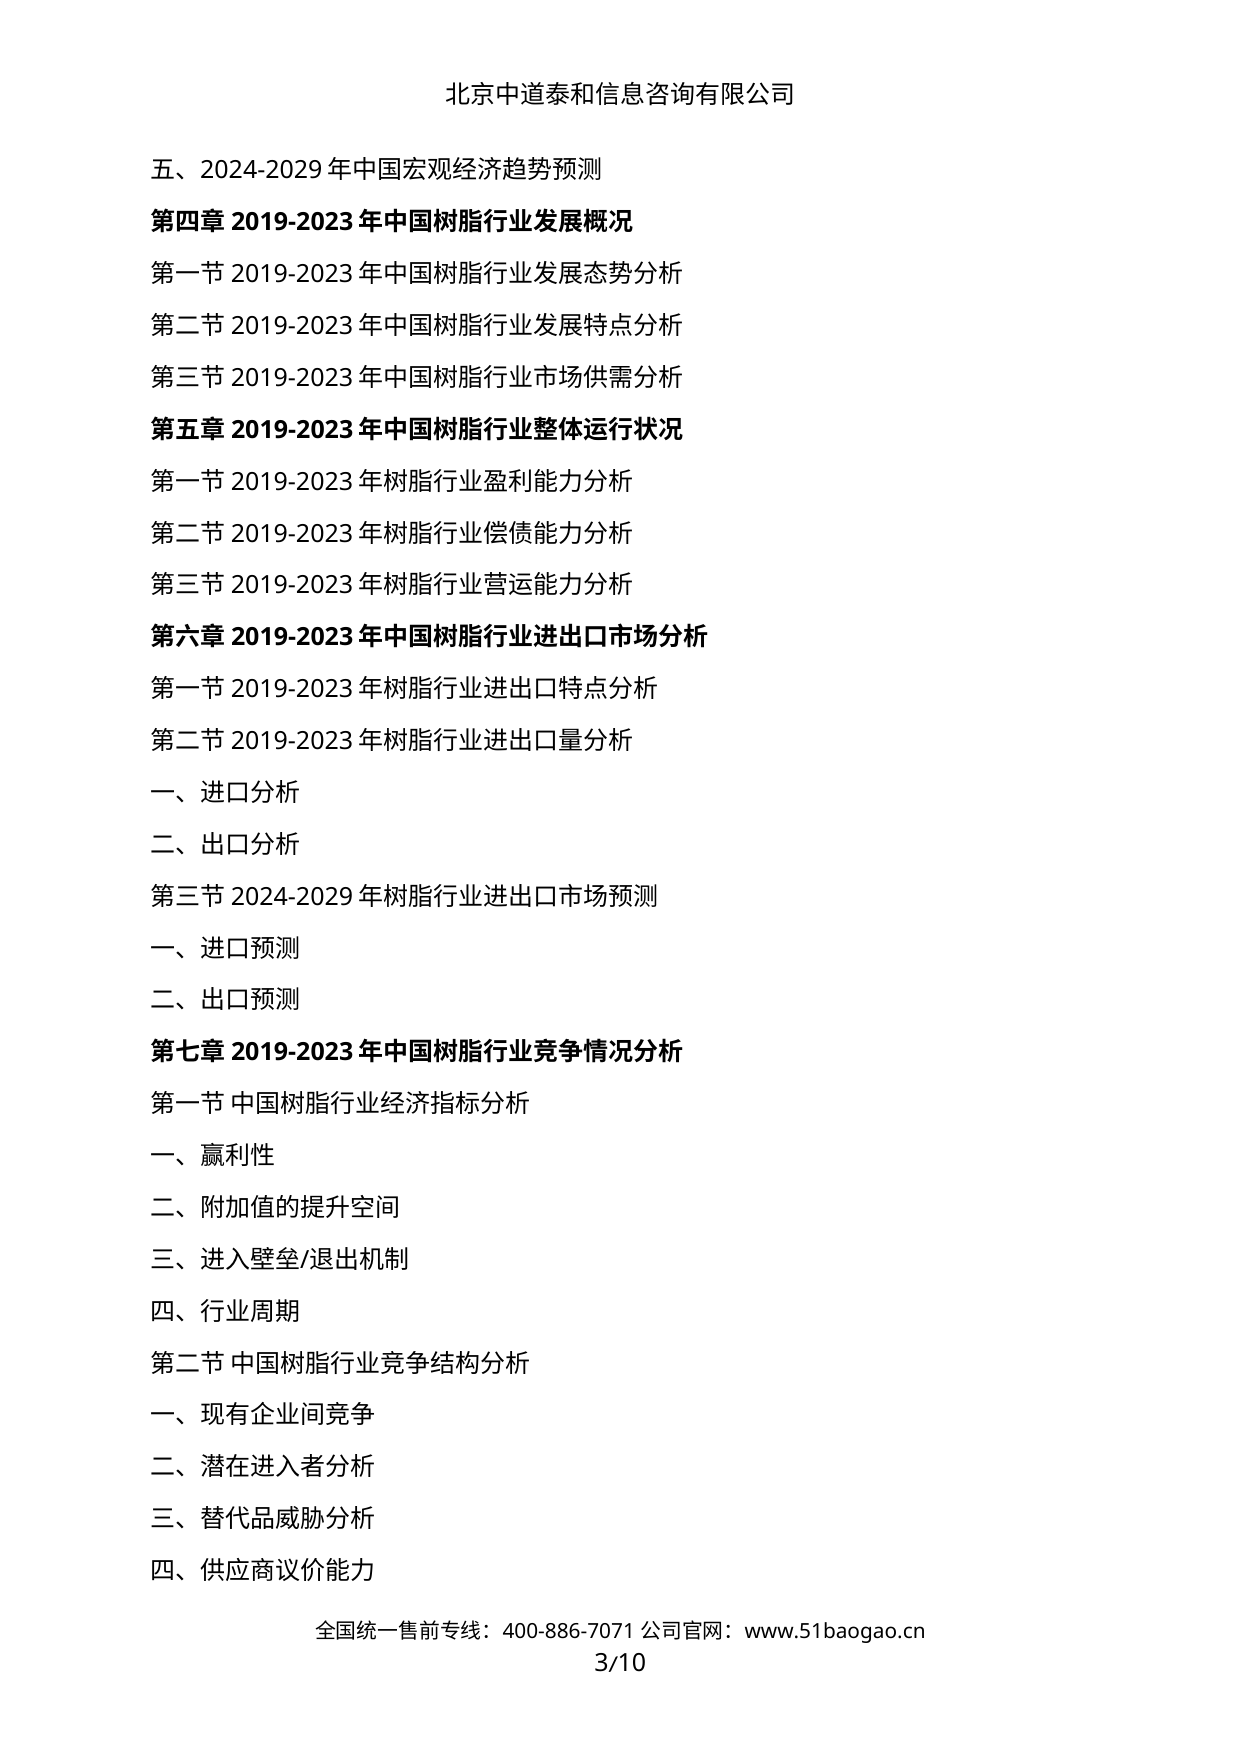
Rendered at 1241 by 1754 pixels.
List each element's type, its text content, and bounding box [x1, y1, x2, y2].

text 四、行业周期 [150, 1291, 1090, 1327]
text 一、赢利性 [150, 1136, 1090, 1172]
text 第三节 2024-2029年树脂行业进出口市场预测 [150, 876, 1090, 912]
text 第二节 2019-2023年树脂行业进出口量分析 [150, 721, 1090, 757]
text 二、出口分析 [150, 824, 1090, 861]
text 二、出口预测 [150, 980, 1090, 1016]
text 第五章 2019-2023年中国树脂行业整体运行状况 [150, 409, 1090, 446]
text 第六章 2019-2023年中国树脂行业进出口市场分析 [150, 617, 1090, 653]
text 第一节 2019-2023年树脂行业进出口特点分析 [150, 669, 1090, 705]
text 一、进口预测 [150, 928, 1090, 964]
text 第七章 2019-2023年中国树脂行业竞争情况分析 [150, 1032, 1090, 1068]
text 五、2024-2029年中国宏观经济趋势预测 [150, 150, 1090, 186]
text 第二节 2019-2023年中国树脂行业发展特点分析 [150, 306, 1090, 342]
text 三、进入壁垒/退出机制 [150, 1239, 1090, 1276]
text 一、进口分析 [150, 772, 1090, 809]
text 三、替代品威胁分析 [150, 1499, 1090, 1535]
text 四、供应商议价能力 [150, 1551, 1090, 1587]
text 二、潜在进入者分析 [150, 1447, 1090, 1483]
text 第三节 2019-2023年中国树脂行业市场供需分析 [150, 357, 1090, 394]
text 第一节 中国树脂行业经济指标分析 [150, 1084, 1090, 1120]
text 一、现有企业间竞争 [150, 1395, 1090, 1431]
text 第一节 2019-2023年中国树脂行业发展态势分析 [150, 254, 1090, 290]
text 第四章 2019-2023年中国树脂行业发展概况 [150, 202, 1090, 238]
text 第二节 2019-2023年树脂行业偿债能力分析 [150, 513, 1090, 549]
text 第一节 2019-2023年树脂行业盈利能力分析 [150, 461, 1090, 497]
text 二、附加值的提升空间 [150, 1187, 1090, 1224]
text 第二节 中国树脂行业竞争结构分析 [150, 1343, 1090, 1379]
text 第三节 2019-2023年树脂行业营运能力分析 [150, 565, 1090, 601]
